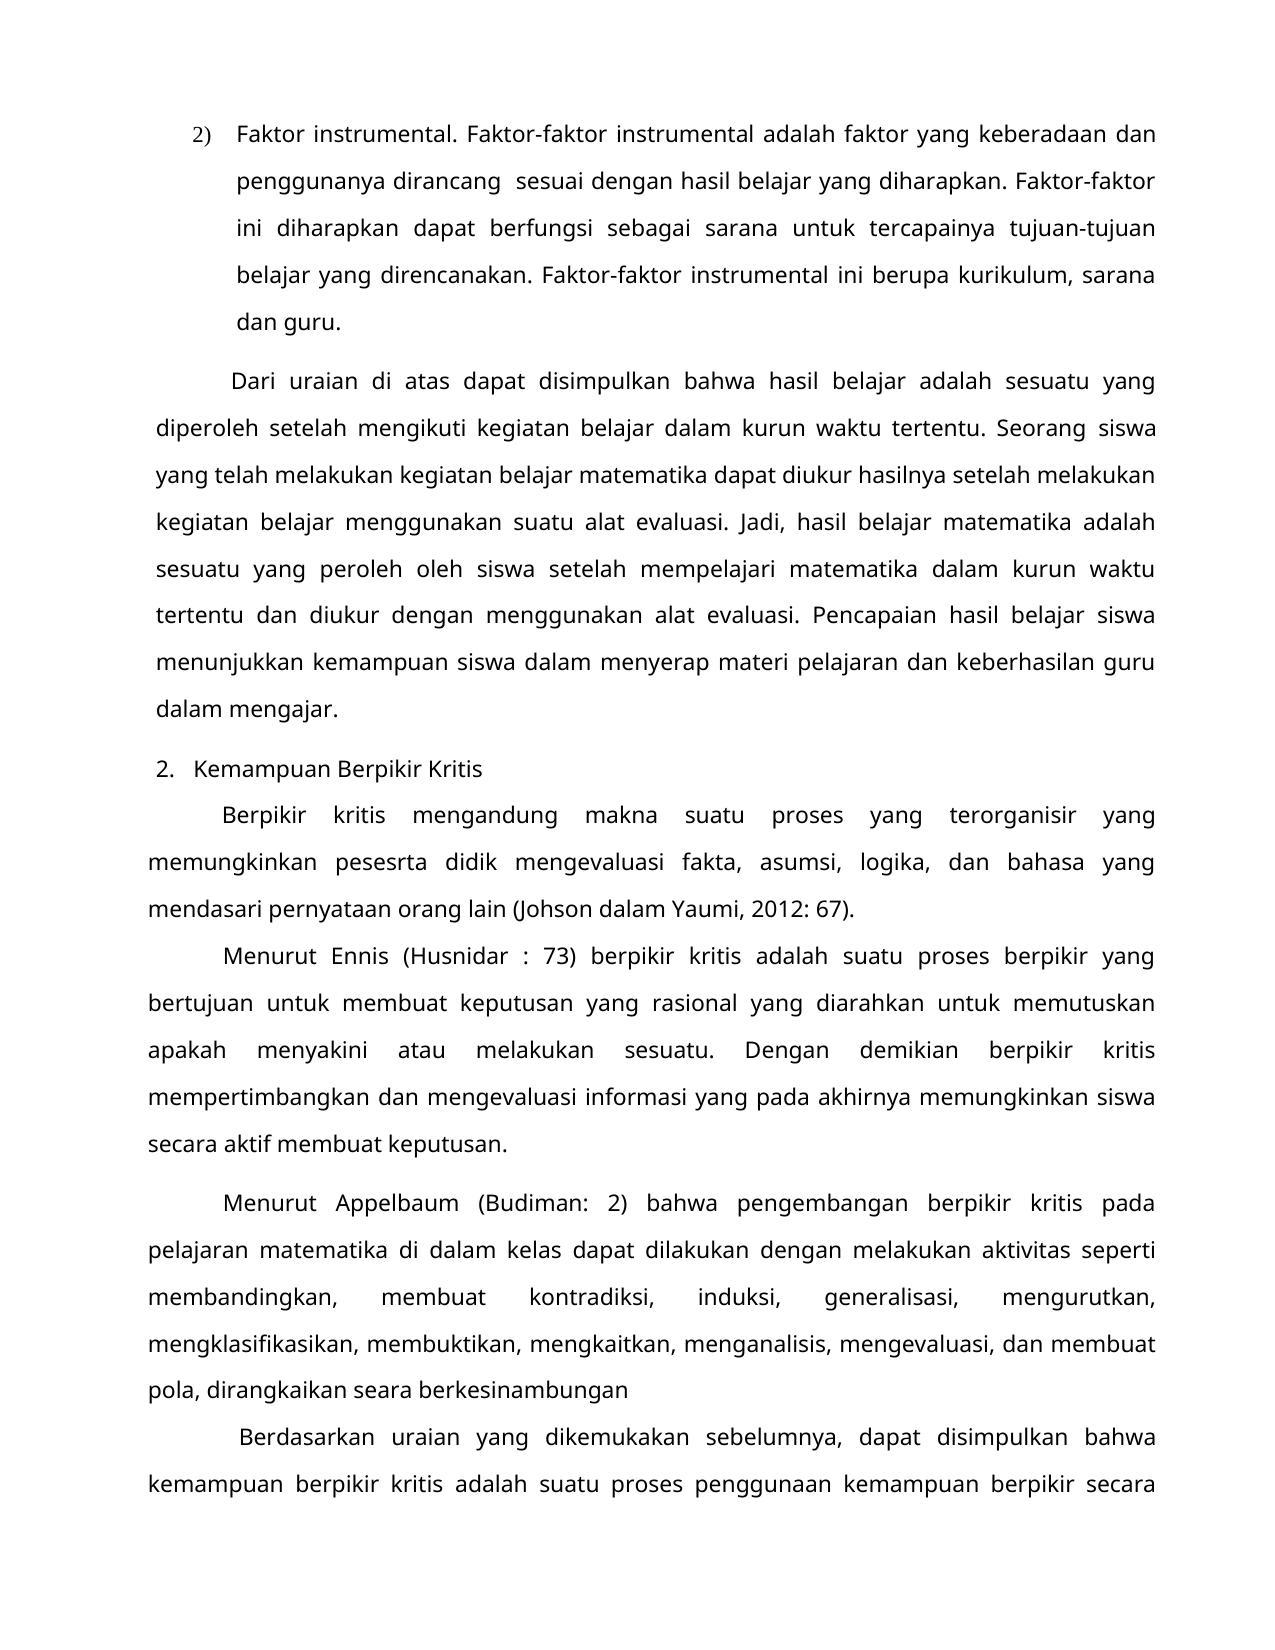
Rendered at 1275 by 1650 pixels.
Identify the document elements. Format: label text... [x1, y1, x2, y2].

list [148, 1421, 1157, 1499]
text Dari uraian di atas dapat disimpulkan bahwa hasil belajar adalah sesuatu yang diperoleh setelah mengikuti kegiatan belajar dalam kurun waktu tertentu. Seorang siswa yang telah melakukan kegiatan belajar matematika dapat diukur hasilnya setelah melakukan kegiatan belajar menggunakan suatu alat evaluasi. Jadi, hasil belajar matematika adalah sesuatu yang peroleh oleh siswa setelah mempelajari matematika dalam kurun waktu tertentu dan diukur dengan menggunakan alat evaluasi. Pencapaian hasil belajar siswa menunjukkan kemampuan siswa dalam menyerap materi pelajaran dan keberhasilan guru dalam mengajar. [156, 365, 1157, 724]
list Menurut Appelbaum (Budiman: 2) bahwa pengembangan berpikir kritis pada pelajaran matematika di dalam kelas dapat dilakukan dengan melakukan aktivitas seperti membandingkan, membuat kontradiksi, induksi, generalisasi, mengurutkan, mengklasifikasikan, membuktikan, mengkaitkan, menganalisis, mengevaluasi, dan membuat pola, dirangkaikan seara berkesinambungan [148, 1187, 1157, 1406]
list Kemampuan Berpikir Kritis [156, 752, 1157, 784]
list Faktor instrumental. Faktor-faktor instrumental adalah faktor yang keberadaan dan penggunanya dirancang sesuai dengan hasil belajar yang diharapkan. Faktor-faktor ini diharapkan dapat berfungsi sebagai sarana untuk tercapainya tujuan-tujuan belajar yang direncanakan. Faktor-faktor instrumental ini berupa kurikulum, sarana dan guru. [192, 118, 1157, 337]
text Menurut Ennis (Husnidar : 73) berpikir kritis adalah suatu proses berpikir yang bertujuan untuk membuat keputusan yang rasional yang diarahkan untuk memutuskan apakah menyakini atau melakukan sesuatu. Dengan demikian berpikir kritis mempertimbangkan dan mengevaluasi informasi yang pada akhirnya memungkinkan siswa secara aktif membuat keputusan. [148, 940, 1157, 1159]
list Berpikir kritis mengandung makna suatu proses yang terorganisir yang memungkinkan pesesrta didik mengevaluasi fakta, asumsi, logika, dan bahasa yang mendasari pernyataan orang lain (Johson dalam Yaumi, 2012: 67). [148, 799, 1157, 924]
